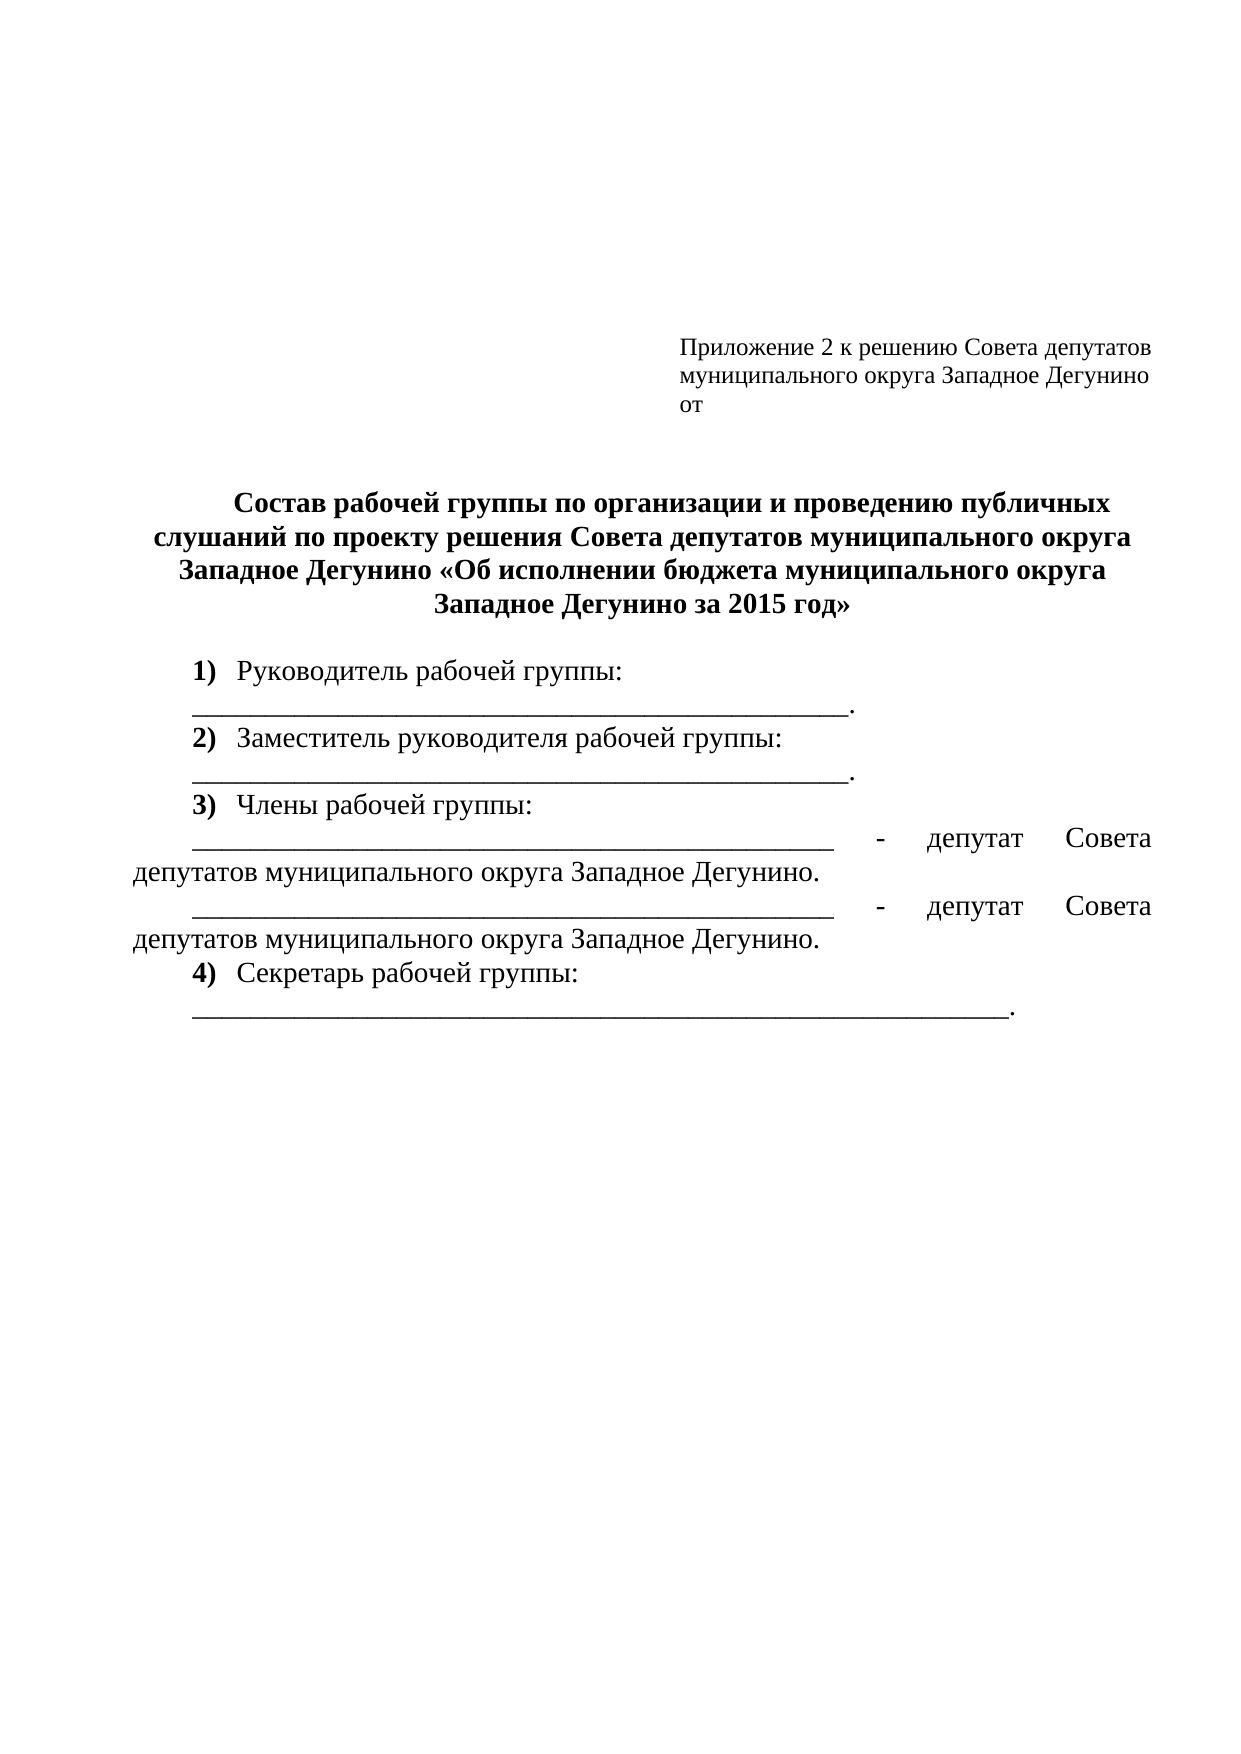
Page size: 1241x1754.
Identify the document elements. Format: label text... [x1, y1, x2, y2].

text _____________________________________________. [133, 753, 1152, 787]
text ____________________________________________ - депутат Совета депутатов муниципального округа Западное Дегунино. [133, 888, 1152, 955]
text ____________________________________________ - депутат Совета депутатов муниципального округа Западное Дегунино. [133, 821, 1152, 888]
text ________________________________________________________. [133, 988, 1152, 1022]
list Члены рабочей группы: [133, 787, 1152, 821]
list Руководитель рабочей группы: [133, 653, 1152, 686]
text _____________________________________________. [133, 686, 1152, 720]
text Приложение 2 к решению Совета депутатов муниципального округа Западное Дегунино [679, 332, 1152, 389]
text от [679, 389, 1152, 418]
list Секретарь рабочей группы: [133, 955, 1152, 988]
text Состав рабочей группы по организации и проведению публичных слушаний по проекту решения Совета депутатов муниципального округа Западное Дегунино «Об исполнении бюджета муниципального округа Западное Дегунино за 2015 год» [133, 485, 1152, 619]
list Заместитель руководителя рабочей группы: [133, 720, 1152, 753]
